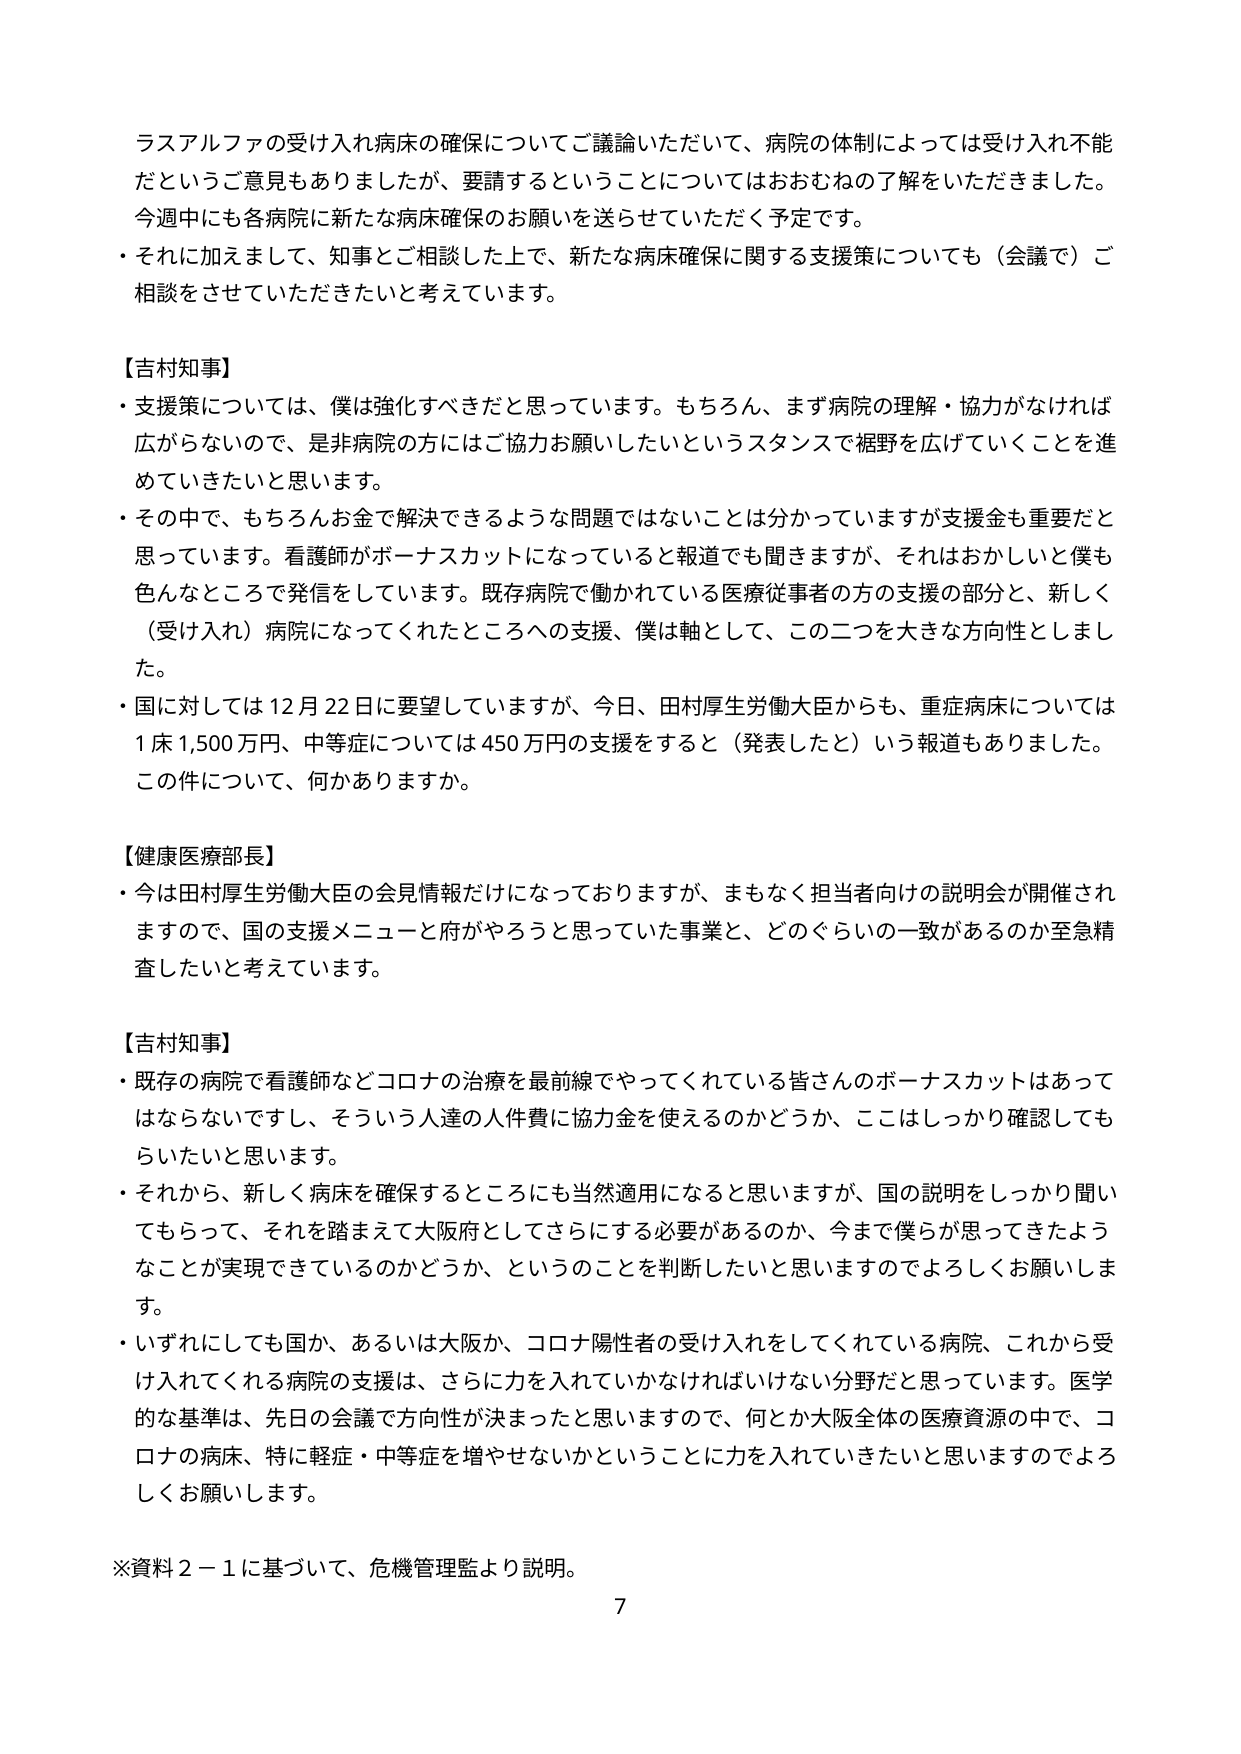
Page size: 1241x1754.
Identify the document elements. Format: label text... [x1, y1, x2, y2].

text ・既存の病院で看護師などコロナの治療を最前線でやってくれている皆さんのボーナスカットはあってはならないですし、そういう人達の人件費に協力金を使えるのかどうか、ここはしっかり確認してもらいたいと思います。 [112, 1061, 1128, 1173]
text ・それから、新しく病床を確保するところにも当然適用になると思いますが、国の説明をしっかり聞いてもらって、それを踏まえて大阪府としてさらにする必要があるのか、今まで僕らが思ってきたようなことが実現できているのかどうか、というのことを判断したいと思いますのでよろしくお願いします。 [112, 1173, 1128, 1323]
text ・国に対しては12月22日に要望していますが、今日、田村厚生労働大臣からも、重症病床については1床1,500万円、中等症については450万円の支援をすると（発表したと）いう報道もありました。この件について、何かありますか。 [112, 686, 1128, 798]
text ・その中で、もちろんお金で解決できるような問題ではないことは分かっていますが支援金も重要だと思っています。看護師がボーナスカットになっていると報道でも聞きますが、それはおかしいと僕も色んなところで発信をしています。既存病院で働かれている医療従事者の方の支援の部分と、新しく（受け入れ）病院になってくれたところへの支援、僕は軸として、この二つを大きな方向性としました。 [112, 498, 1128, 686]
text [112, 123, 1128, 236]
text ・それに加えまして、知事とご相談した上で、新たな病床確保に関する支援策についても（会議で）ご相談をさせていただきたいと考えています。 [112, 236, 1128, 311]
text ※資料２－１に基づいて、危機管理監より説明。 [112, 1548, 1128, 1586]
text ・今は田村厚生労働大臣の会見情報だけになっておりますが、まもなく担当者向けの説明会が開催されますので、国の支援メニューと府がやろうと思っていた事業と、どのぐらいの一致があるのか至急精査したいと考えています。 [112, 873, 1128, 986]
text 【吉村知事】 [112, 348, 1128, 386]
text 【吉村知事】 [112, 1023, 1128, 1061]
text ・いずれにしても国か、あるいは大阪か、コロナ陽性者の受け入れをしてくれている病院、これから受け入れてくれる病院の支援は、さらに力を入れていかなければいけない分野だと思っています。医学的な基準は、先日の会議で方向性が決まったと思いますので、何とか大阪全体の医療資源の中で、コロナの病床、特に軽症・中等症を増やせないかということに力を入れていきたいと思いますのでよろしくお願いします。 [112, 1323, 1128, 1511]
text 【健康医療部長】 [112, 836, 1128, 873]
text ・支援策については、僕は強化すべきだと思っています。もちろん、まず病院の理解・協力がなければ広がらないので、是非病院の方にはご協力お願いしたいというスタンスで裾野を広げていくことを進めていきたいと思います。 [112, 386, 1128, 498]
